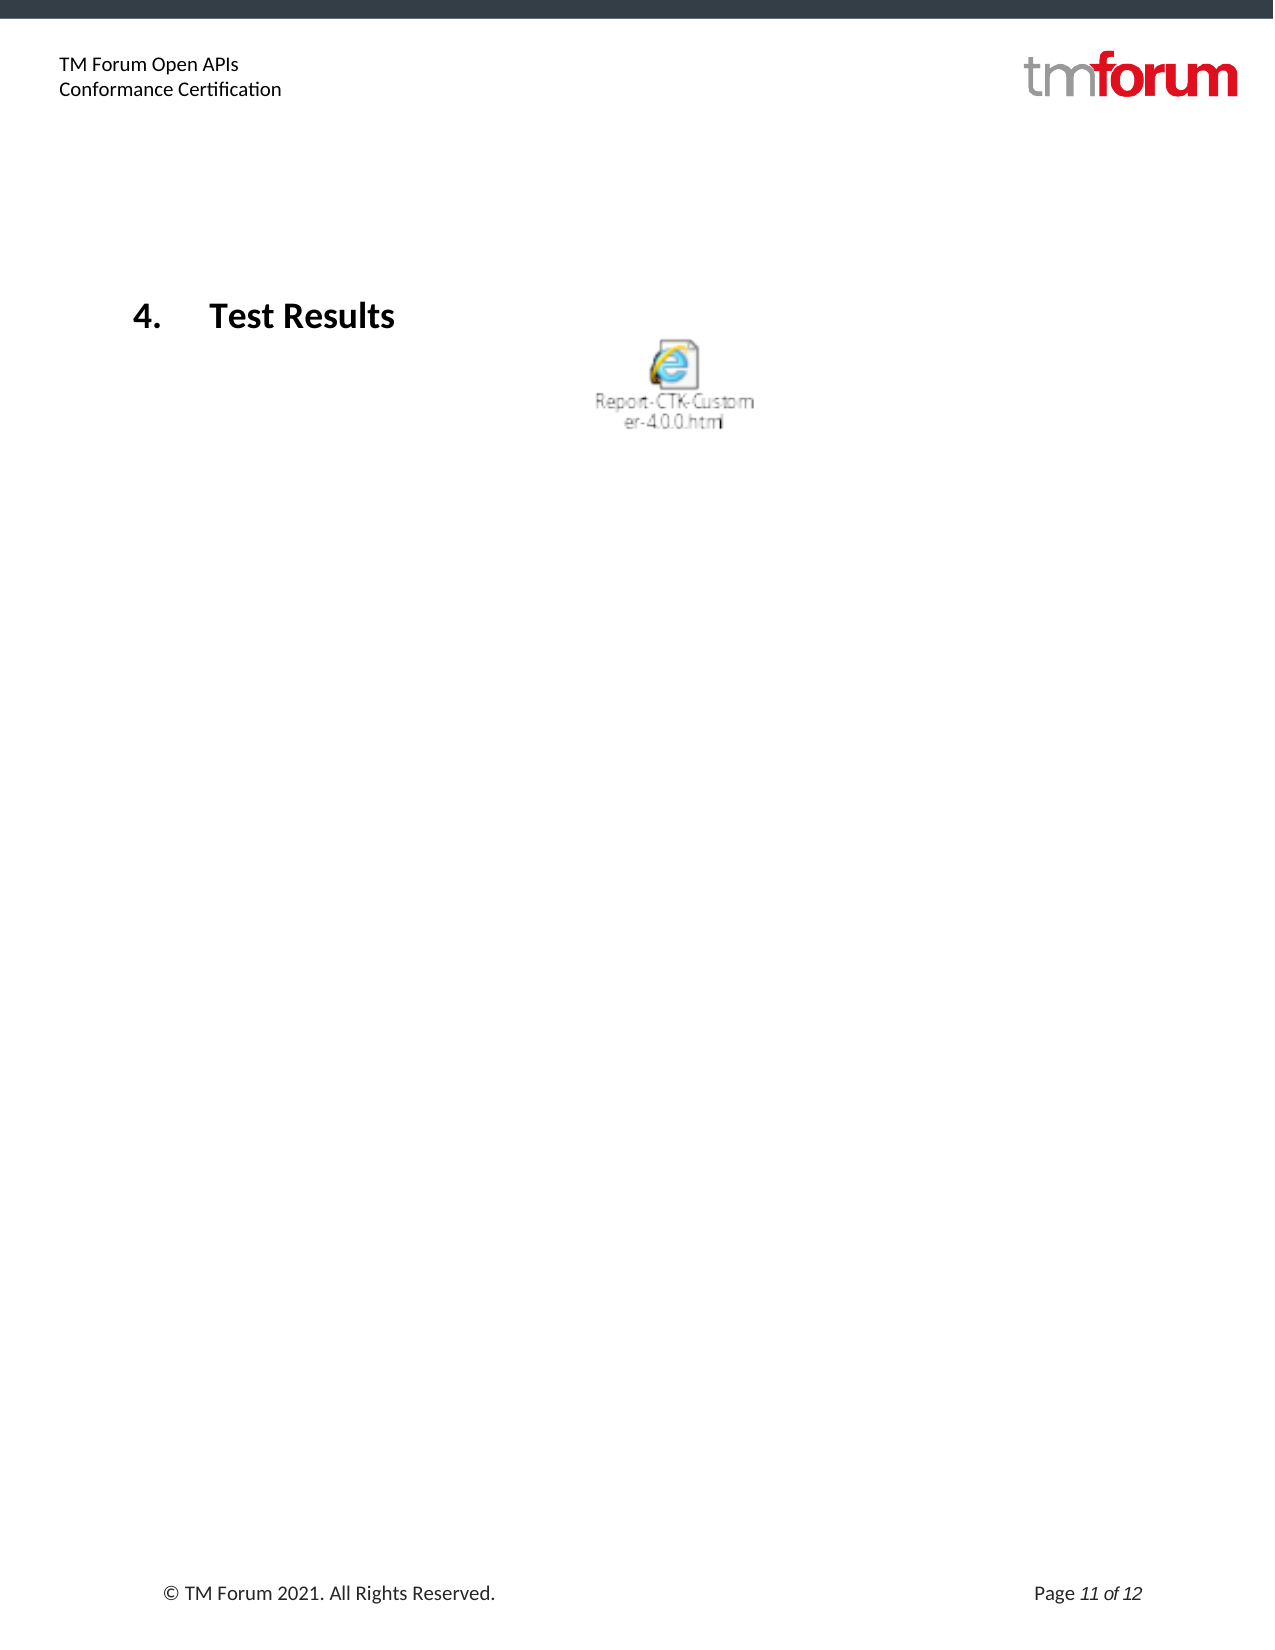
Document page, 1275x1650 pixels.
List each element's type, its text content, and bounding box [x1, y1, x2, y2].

list Test Results [133, 292, 1216, 338]
picture [0, 0, 1273, 110]
